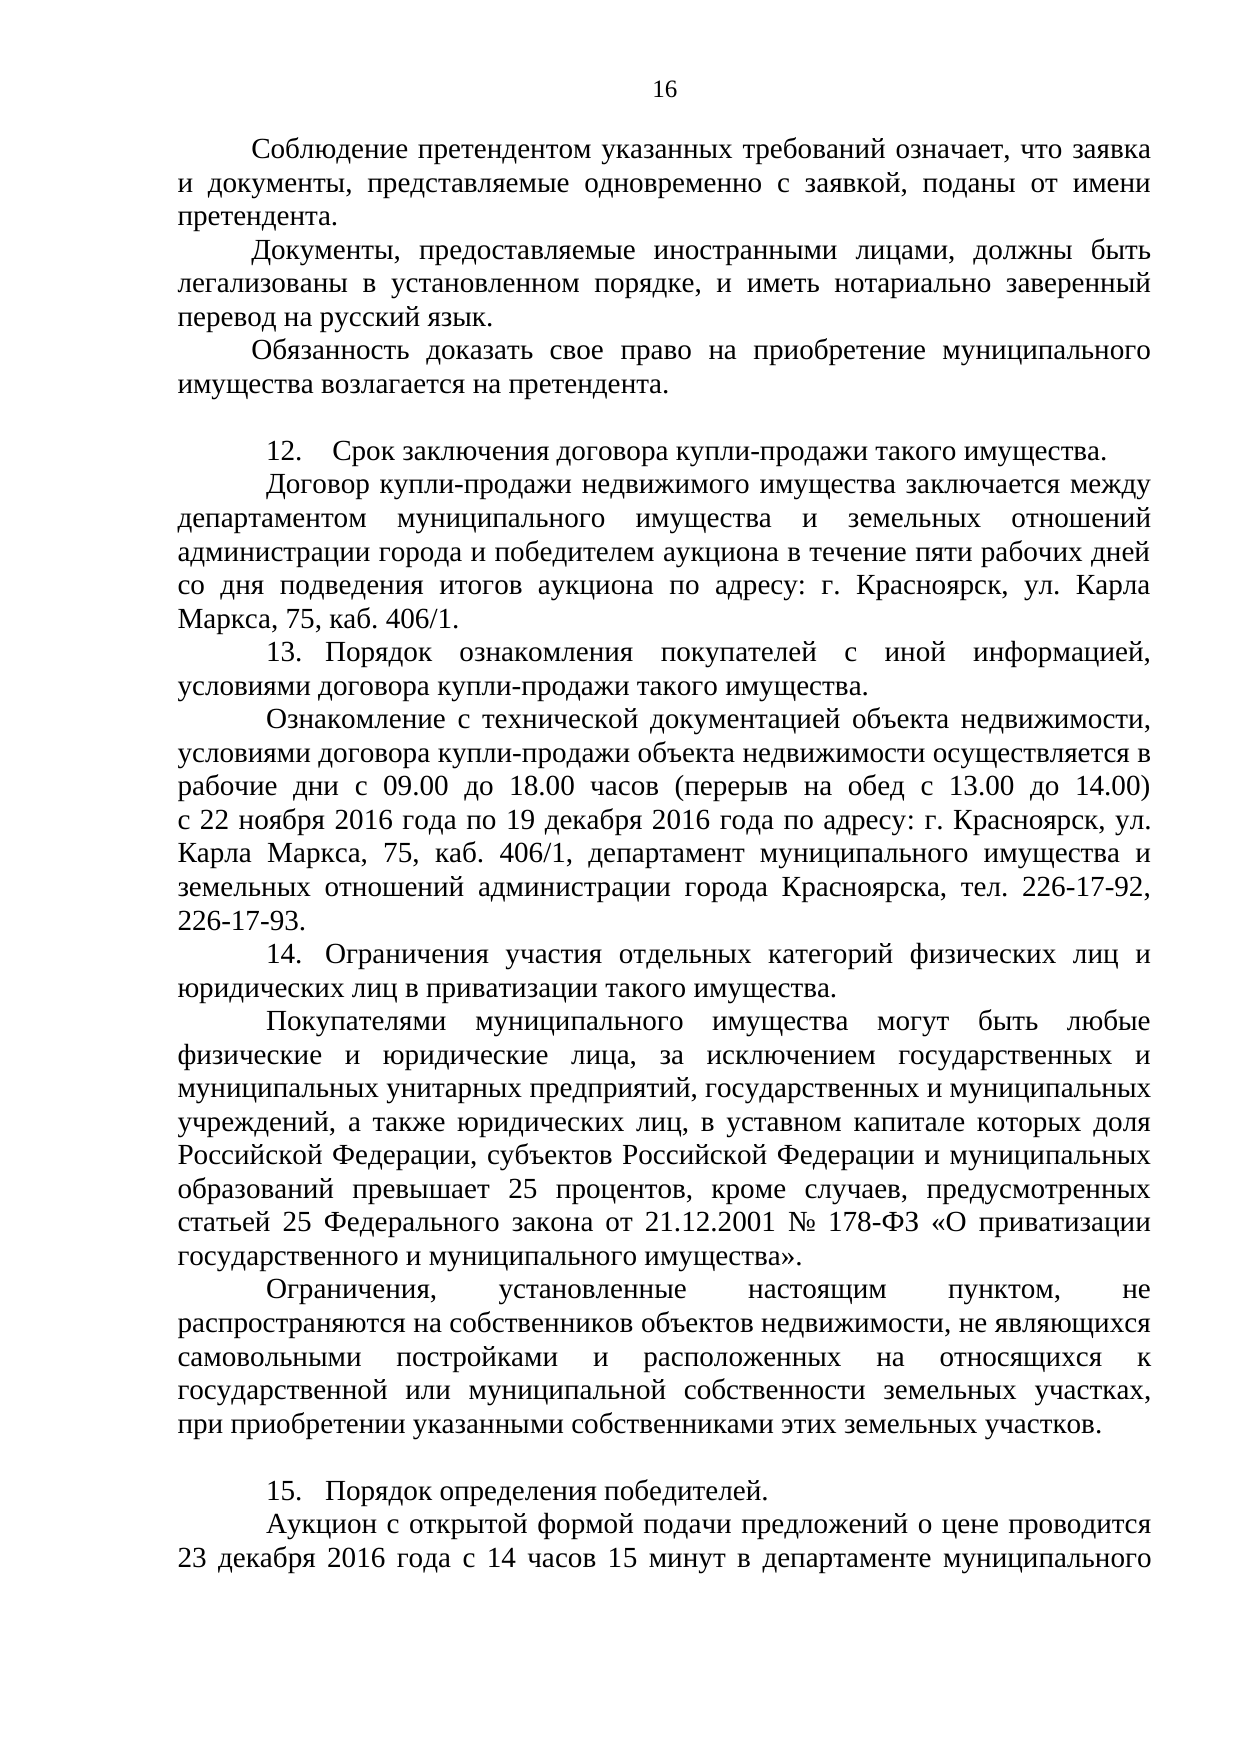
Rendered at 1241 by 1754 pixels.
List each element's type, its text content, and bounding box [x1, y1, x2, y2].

text Соблюдение претендентом указанных требований означает, что заявка и документы, представляемые одновременно с заявкой, поданы от имени претендента. [177, 131, 1152, 232]
list Ограничения участия отдельных категорий физических лиц и юридических лиц в приватизации такого имущества. [177, 936, 1152, 1003]
list Порядок определения победителей. [177, 1473, 1152, 1506]
list Порядок ознакомления покупателей с иной информацией, условиями договора купли-продажи такого имущества. [177, 634, 1152, 701]
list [177, 1506, 1152, 1573]
text Ознакомление с технической документацией объекта недвижимости, условиями договора купли-продажи объекта недвижимости осуществляется в рабочие дни с 09.00 до 18.00 часов (перерыв на обед с 13.00 до 14.00) с 22 ноября 2016 года по 19 декабря 2016 года по адресу: г. Красноярск, ул. Карла Маркса, 75, каб. 406/1, департамент муниципального имущества и земельных отношений администрации города Красноярска, тел. 226-17-92, 226-17-93. [177, 701, 1152, 936]
list Срок заключения договора купли-продажи такого имущества. [177, 433, 1152, 467]
text Документы, предоставляемые иностранными лицами, должны быть легализованы в установленном порядке, и иметь нотариально заверенный перевод на русский язык. [177, 232, 1152, 332]
text Ограничения, установленные настоящим пунктом, не распространяются на собственников объектов недвижимости, не являющихся самовольными постройками и расположенных на относящихся к государственной или муниципальной собственности земельных участках, при приобретении указанными собственниками этих земельных участков. [177, 1272, 1152, 1439]
text Покупателями муниципального имущества могут быть любые физические и юридические лица, за исключением государственных и муниципальных унитарных предприятий, государственных и муниципальных учреждений, а также юридических лиц, в уставном капитале которых доля Российской Федерации, субъектов Российской Федерации и муниципальных образований превышает 25 процентов, кроме случаев, предусмотренных статьей 25 Федерального закона от 21.12.2001 № 178-ФЗ «О приватизации государственного и муниципального имущества». [177, 1003, 1152, 1272]
text Договор купли-продажи недвижимого имущества заключается между департаментом муниципального имущества и земельных отношений администрации города и победителем аукциона в течение пяти рабочих дней со дня подведения итогов аукциона по адресу: г. Красноярск, ул. Карла Маркса, 75, каб. 406/1. [177, 467, 1152, 634]
text Обязанность доказать свое право на приобретение муниципального имущества возлагается на претендента. [177, 332, 1152, 399]
